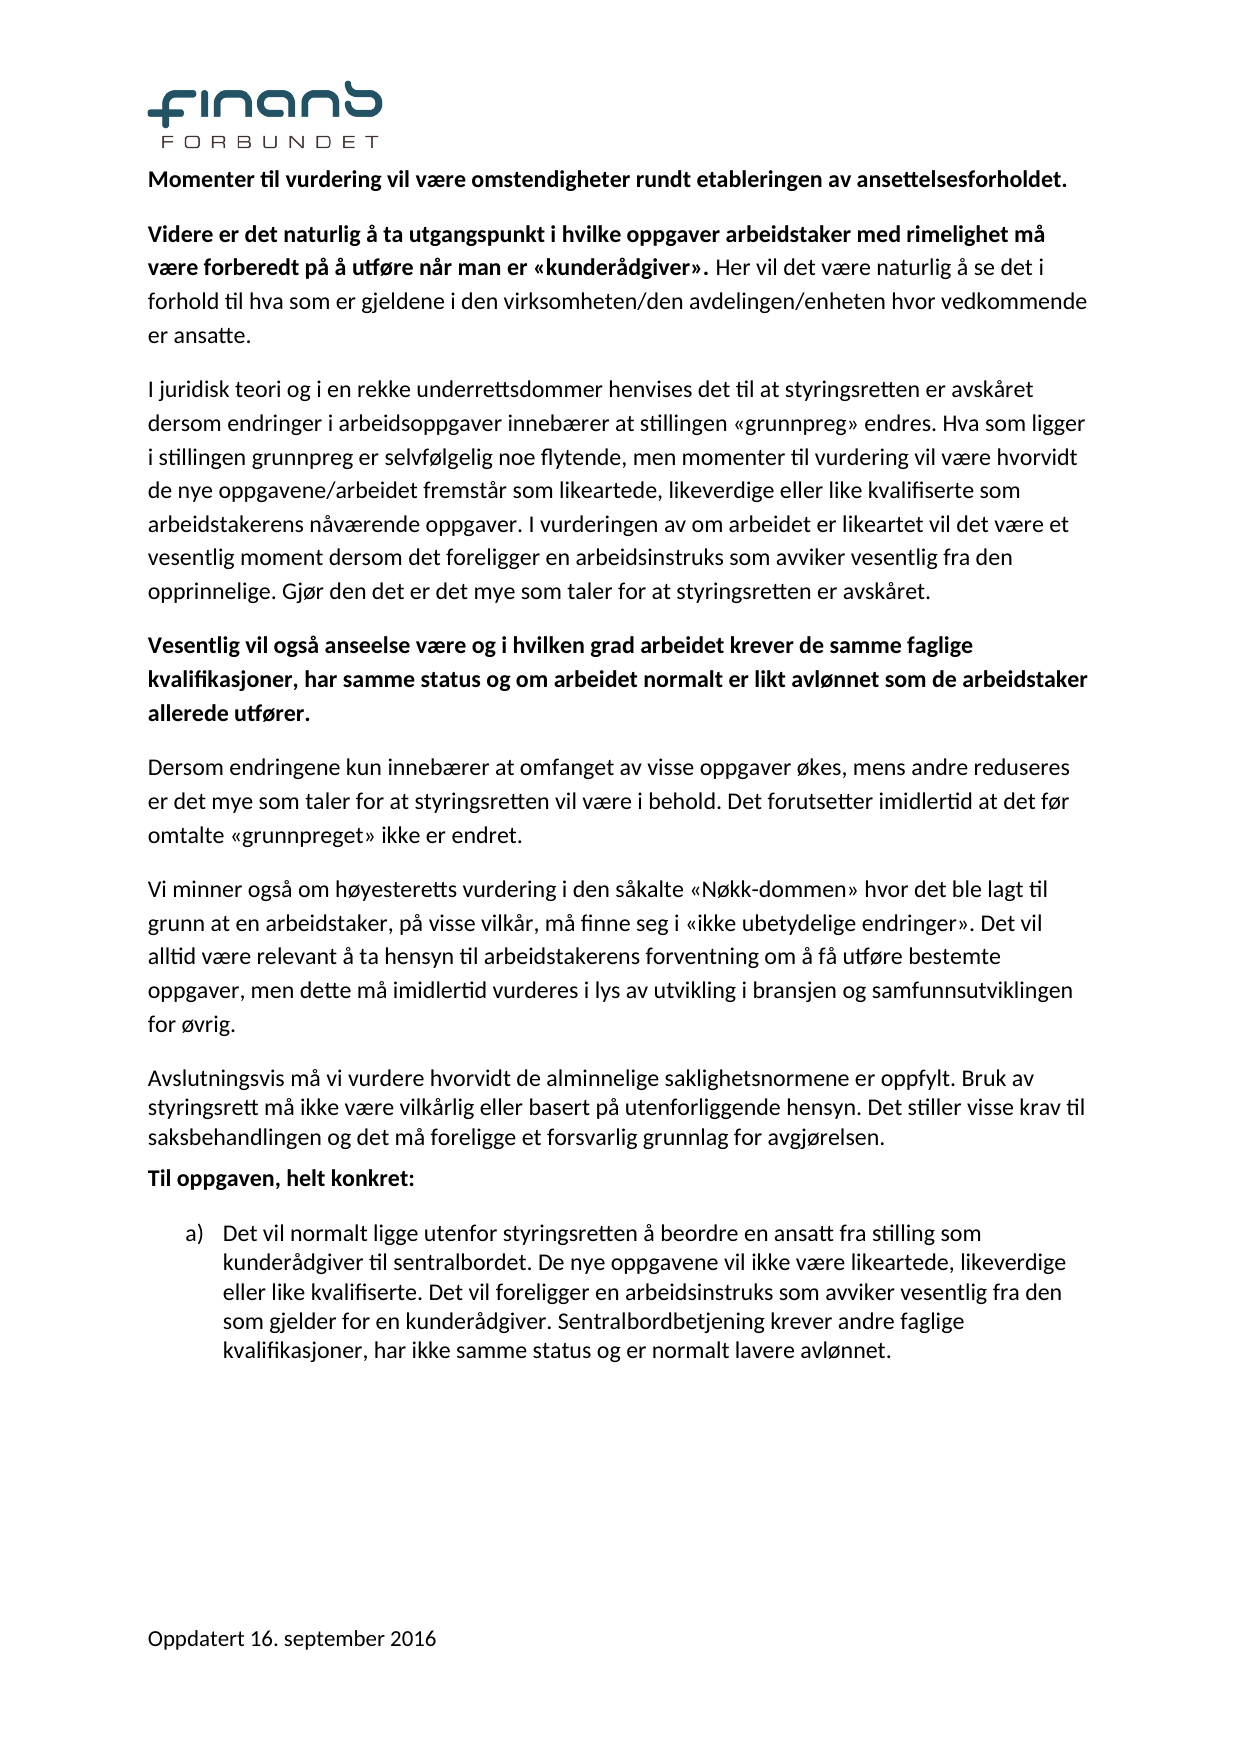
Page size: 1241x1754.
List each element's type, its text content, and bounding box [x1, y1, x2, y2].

text Vesentlig vil også anseelse være og i hvilken grad arbeidet krever de samme faglige kvalifikasjoner, har samme status og om arbeidet normalt er likt avlønnet som de arbeidstaker allerede utfører. [148, 631, 1093, 727]
text Til oppgaven, helt konkret: [148, 1163, 1093, 1193]
text Videre er det naturlig å ta utgangspunkt i hvilke oppgaver arbeidstaker med rimelighet må være forberedt på å utføre når man er «kunderådgiver». Her vil det være naturlig å se det i forhold til hva som er gjeldene i den virksomheten/den avdelingen/enheten hvor vedkommende er ansatte. [148, 219, 1093, 349]
text I juridisk teori og i en rekke underrettsdommer henvises det til at styringsretten er avskåret dersom endringer i arbeidsoppgaver innebærer at stillingen «grunnpreg» endres. Hva som ligger i stillingen grunnpreg er selvfølgelig noe flytende, men momenter til vurdering vil være hvorvidt de nye oppgavene/arbeidet fremstår som likeartede, likeverdige eller like kvalifiserte som arbeidstakerens nåværende oppgaver. I vurderingen av om arbeidet er likeartet vil det være et vesentlig moment dersom det foreligger en arbeidsinstruks som avviker vesentlig fra den opprinnelige. Gjør den det er det mye som taler for at styringsretten er avskåret. [148, 374, 1093, 605]
text Vi minner også om høyesteretts vurdering i den såkalte «Nøkk-dommen» hvor det ble lagt til grunn at en arbeidstaker, på visse vilkår, må finne seg i «ikke ubetydelige endringer». Det vil alltid være relevant å ta hensyn til arbeidstakerens forventning om å få utføre bestemte oppgaver, men dette må imidlertid vurderes i lys av utvikling i bransjen og samfunnsutviklingen for øvrig. [148, 874, 1093, 1038]
list Det vil normalt ligge utenfor styringsretten å beordre en ansatt fra stilling som kunderådgiver til sentralbordet. De nye oppgavene vil ikke være likeartede, likeverdige eller like kvalifiserte. Det vil foreligger en arbeidsinstruks som avviker vesentlig fra den som gjelder for en kunderådgiver. Sentralbordbetjening krever andre faglige kvalifikasjoner, har ikke samme status og er normalt lavere avlønnet. [185, 1218, 1093, 1364]
text Avslutningsvis må vi vurdere hvorvidt de alminnelige saklighetsnormene er oppfylt. Bruk av styringsrett må ikke være vilkårlig eller basert på utenforliggende hensyn. Det stiller visse krav til saksbehandlingen og det må foreligge et forsvarlig grunnlag for avgjørelsen. [148, 1063, 1093, 1151]
picture [147, 73, 384, 165]
text Momenter til vurdering vil være omstendigheter rundt etableringen av ansettelsesforholdet. [148, 164, 1093, 194]
text Dersom endringene kun innebærer at omfanget av visse oppgaver økes, mens andre reduseres er det mye som taler for at styringsretten vil være i behold. Det forutsetter imidlertid at det før omtalte «grunnpreget» ikke er endret. [148, 752, 1093, 849]
